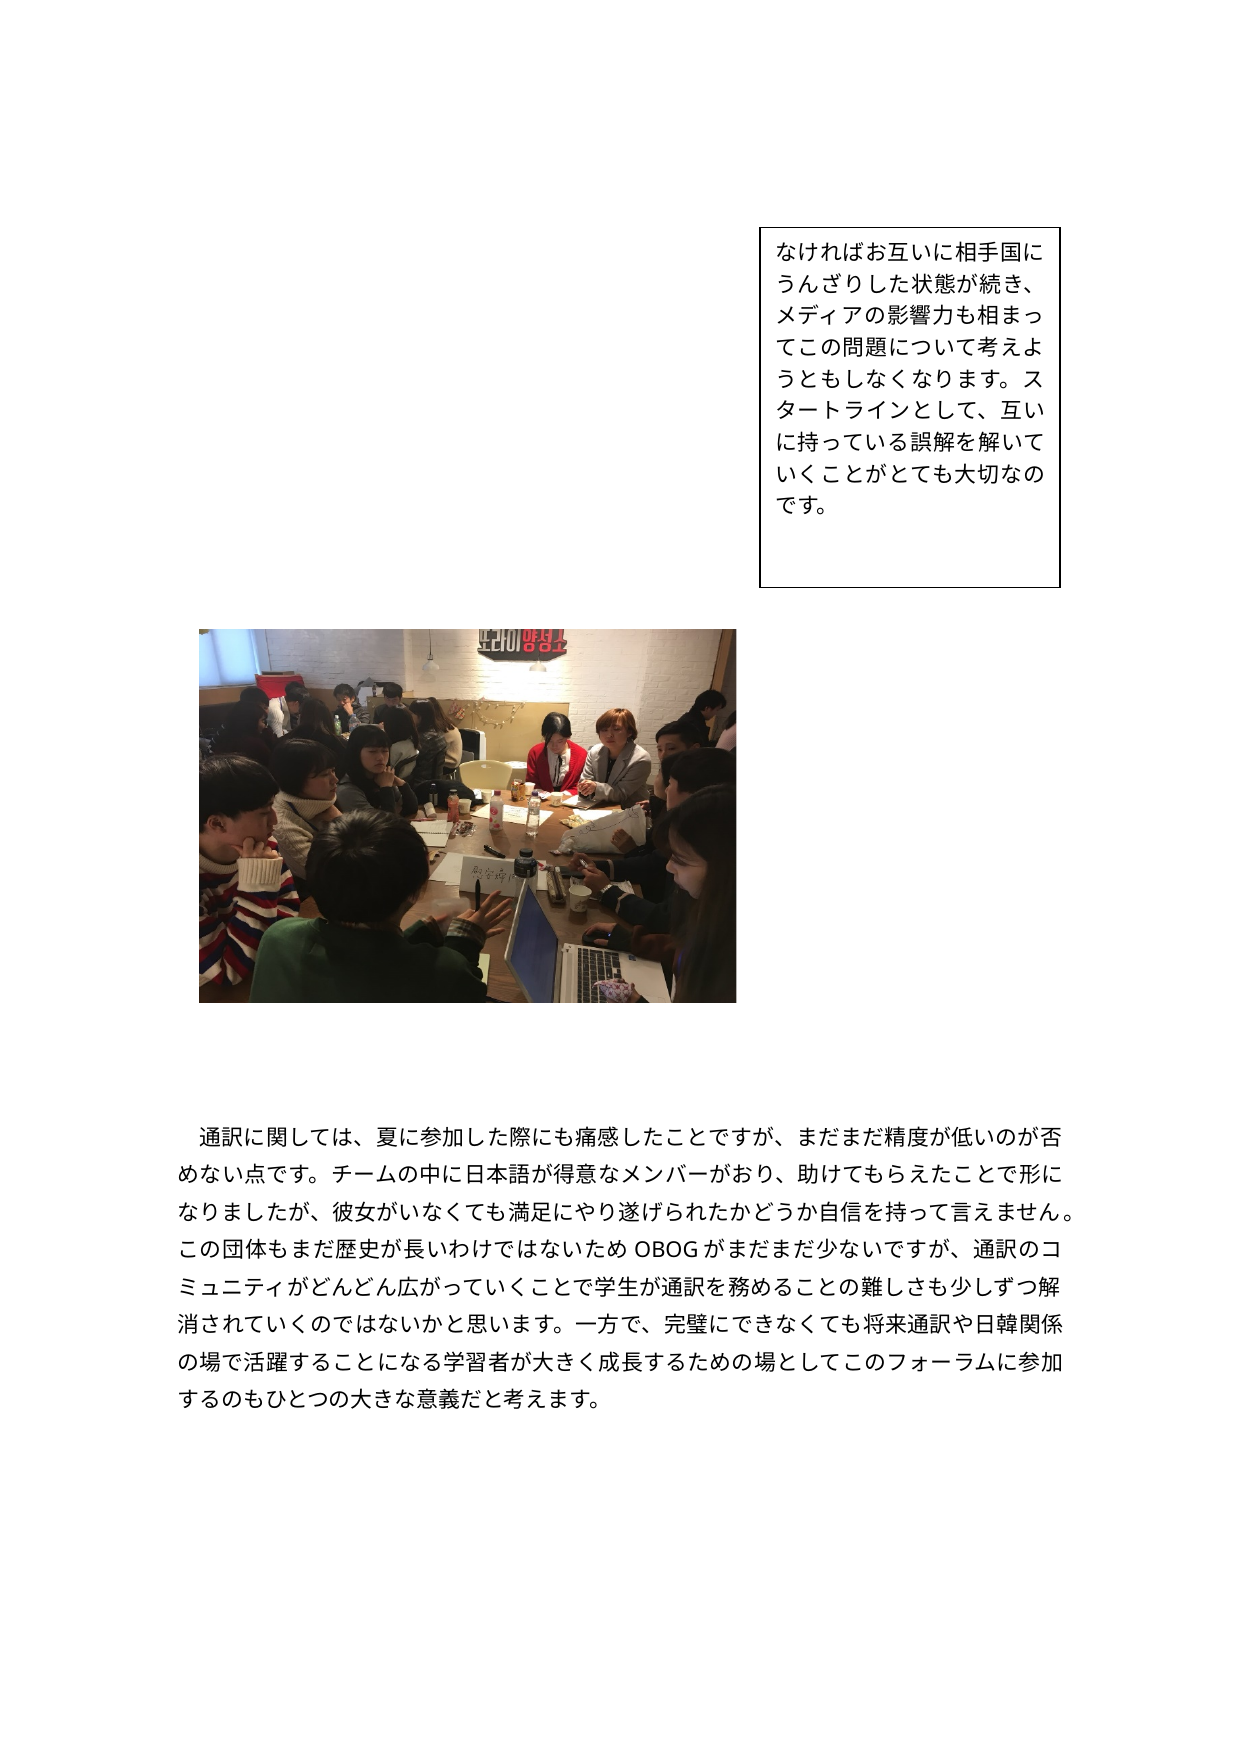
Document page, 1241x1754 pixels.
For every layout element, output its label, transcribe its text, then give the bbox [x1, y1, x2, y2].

picture [199, 629, 737, 1003]
text 通訳に関しては、夏に参加した際にも痛感したことですが、まだまだ精度が低いのが否めない点です。チームの中に日本語が得意なメンバーがおり、助けてもらえたことで形になりましたが、彼女がいなくても満足にやり遂げられたかどうか自信を持って言えません。この団体もまだ歴史が長いわけではないためOBOGがまだまだ少ないですが、通訳のコミュニティがどんどん広がっていくことで学生が通訳を務めることの難しさも少しずつ解消されていくのではないかと思います。一方で、完璧にできなくても将来通訳や日韓関係の場で活躍することになる学習者が大きく成長するための場としてこのフォーラムに参加するのもひとつの大きな意義だと考えます。 [177, 1117, 1063, 1417]
